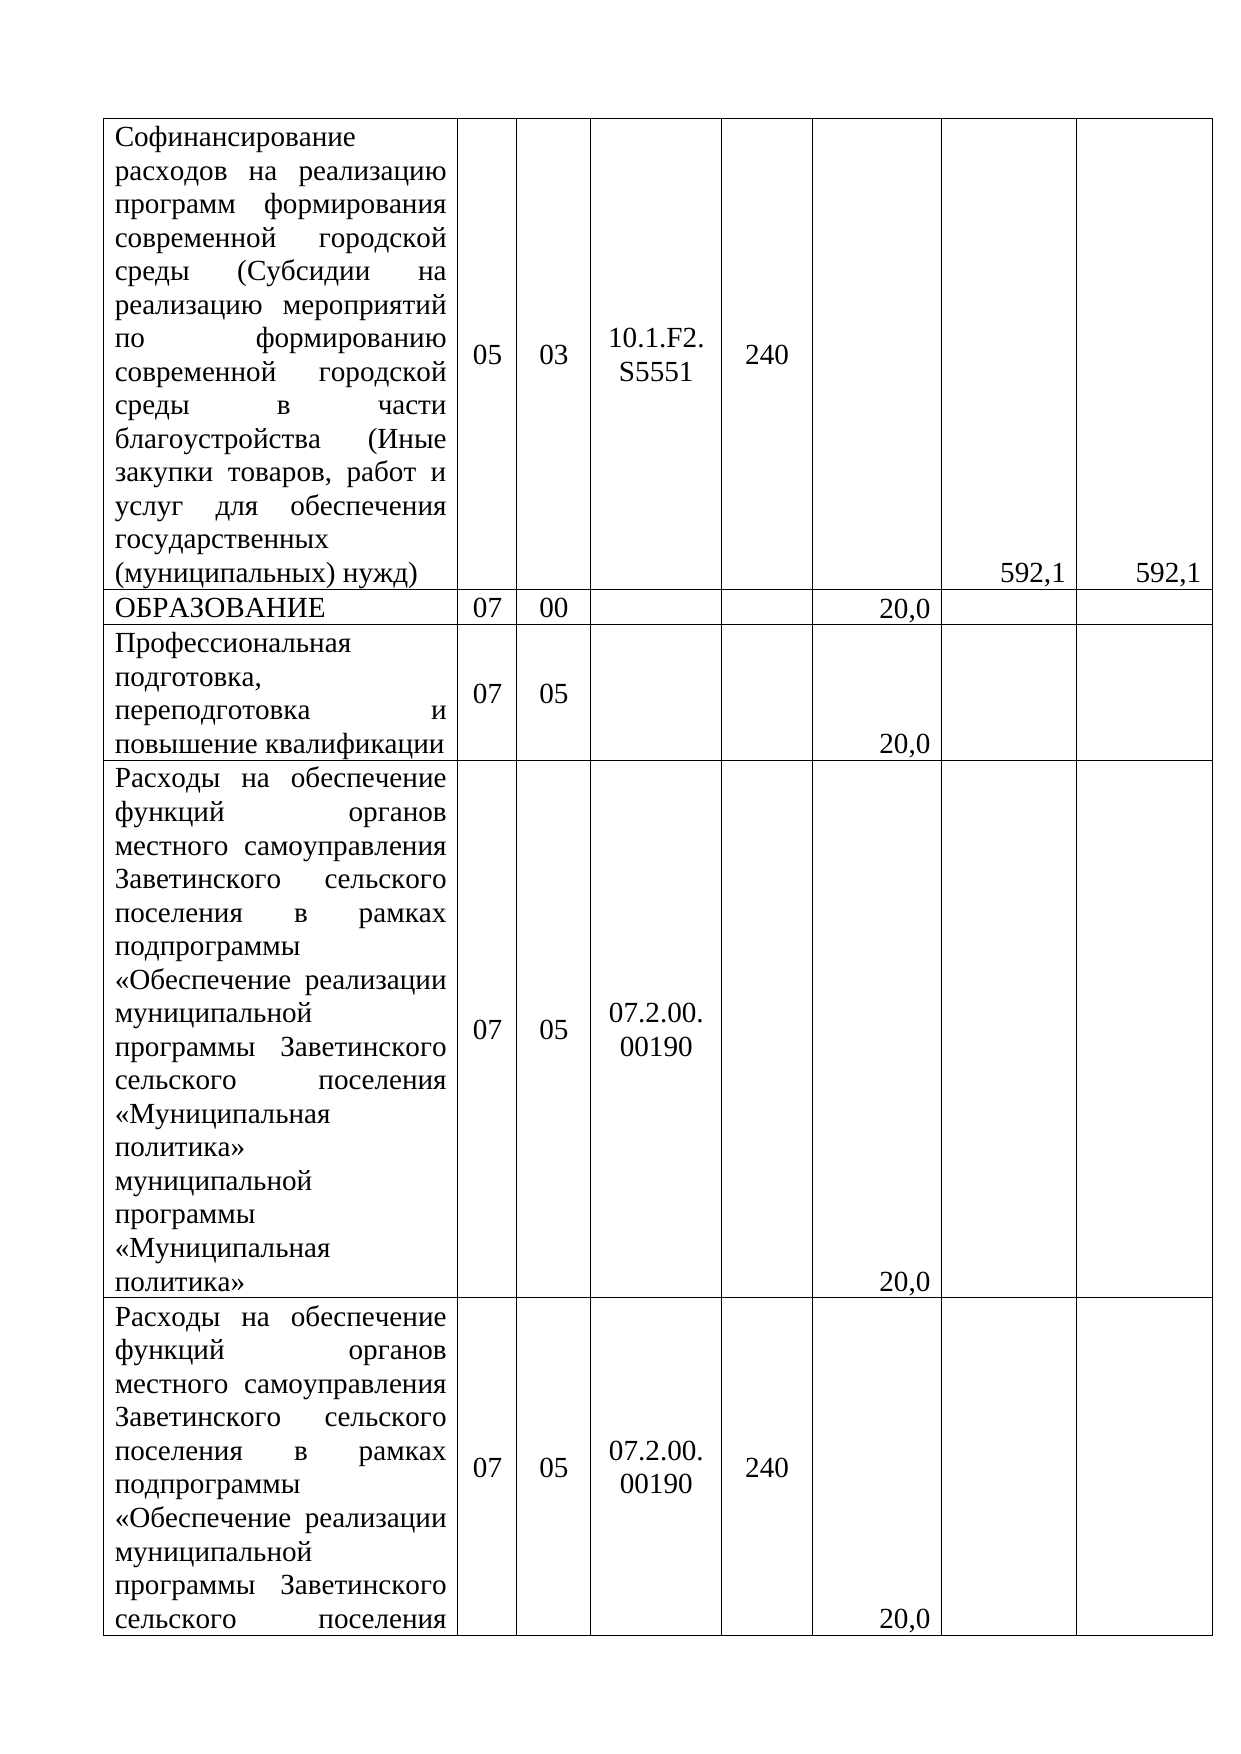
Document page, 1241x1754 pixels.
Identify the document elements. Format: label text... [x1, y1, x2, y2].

table_cell [722, 590, 812, 624]
table_cell 03 [517, 119, 590, 589]
table_cell 20,0 [813, 761, 941, 1297]
table_cell 05 [517, 761, 590, 1297]
table_cell 07 [458, 1298, 516, 1635]
table_cell 07 [458, 590, 516, 624]
table_cell 05 [517, 1298, 590, 1635]
table_cell [591, 625, 721, 759]
table_cell 20,0 [813, 590, 941, 624]
table_cell 240 [722, 119, 812, 589]
table_cell [1077, 590, 1212, 624]
table_cell [942, 1298, 1076, 1635]
table_cell 10.1.F2.S5551 [591, 119, 721, 589]
table_cell 20,0 [813, 1298, 941, 1635]
table_cell [942, 590, 1076, 624]
table_cell Профессиональная подготовка, переподготовка и повышение квалификации [104, 625, 457, 759]
table_cell Расходы на обеспечение функций органов местного самоуправления Заветинского сельского поселения в рамках подпрограммы «Обеспечение реализации муниципальной программы Заветинского сельского поселения «Муниципальная политика» муниципальной программы «Муниципальная политика» [104, 761, 457, 1297]
table_cell [722, 761, 812, 1297]
table_cell [1077, 625, 1212, 759]
table_cell [942, 761, 1076, 1297]
table_cell Софинансирование расходов на реализацию программ формирования современной городской среды (Субсидии на реализацию мероприятий по формированию современной городской среды в части благоустройства (Иные закупки товаров, работ и услуг для обеспечения государственных (муниципальных) нужд) [104, 119, 457, 589]
table_cell 20,0 [813, 625, 941, 759]
table_cell 07 [458, 625, 516, 759]
table_cell 00 [517, 590, 590, 624]
table_cell 05 [458, 119, 516, 589]
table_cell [104, 1298, 457, 1635]
table_cell 592,1 [1077, 119, 1212, 589]
table_cell 05 [517, 625, 590, 759]
table_cell 07.2.00.00190 [591, 1298, 721, 1635]
table_cell [813, 119, 941, 589]
table_cell ОБРАЗОВАНИЕ [104, 590, 457, 624]
table_cell [1077, 761, 1212, 1297]
table_cell 07.2.00.00190 [591, 761, 721, 1297]
table_cell [591, 590, 721, 624]
table_cell 240 [722, 1298, 812, 1635]
table_cell [1077, 1298, 1212, 1635]
table_cell [722, 625, 812, 759]
table_cell 592,1 [942, 119, 1076, 589]
table_cell 07 [458, 761, 516, 1297]
table_cell [942, 625, 1076, 759]
